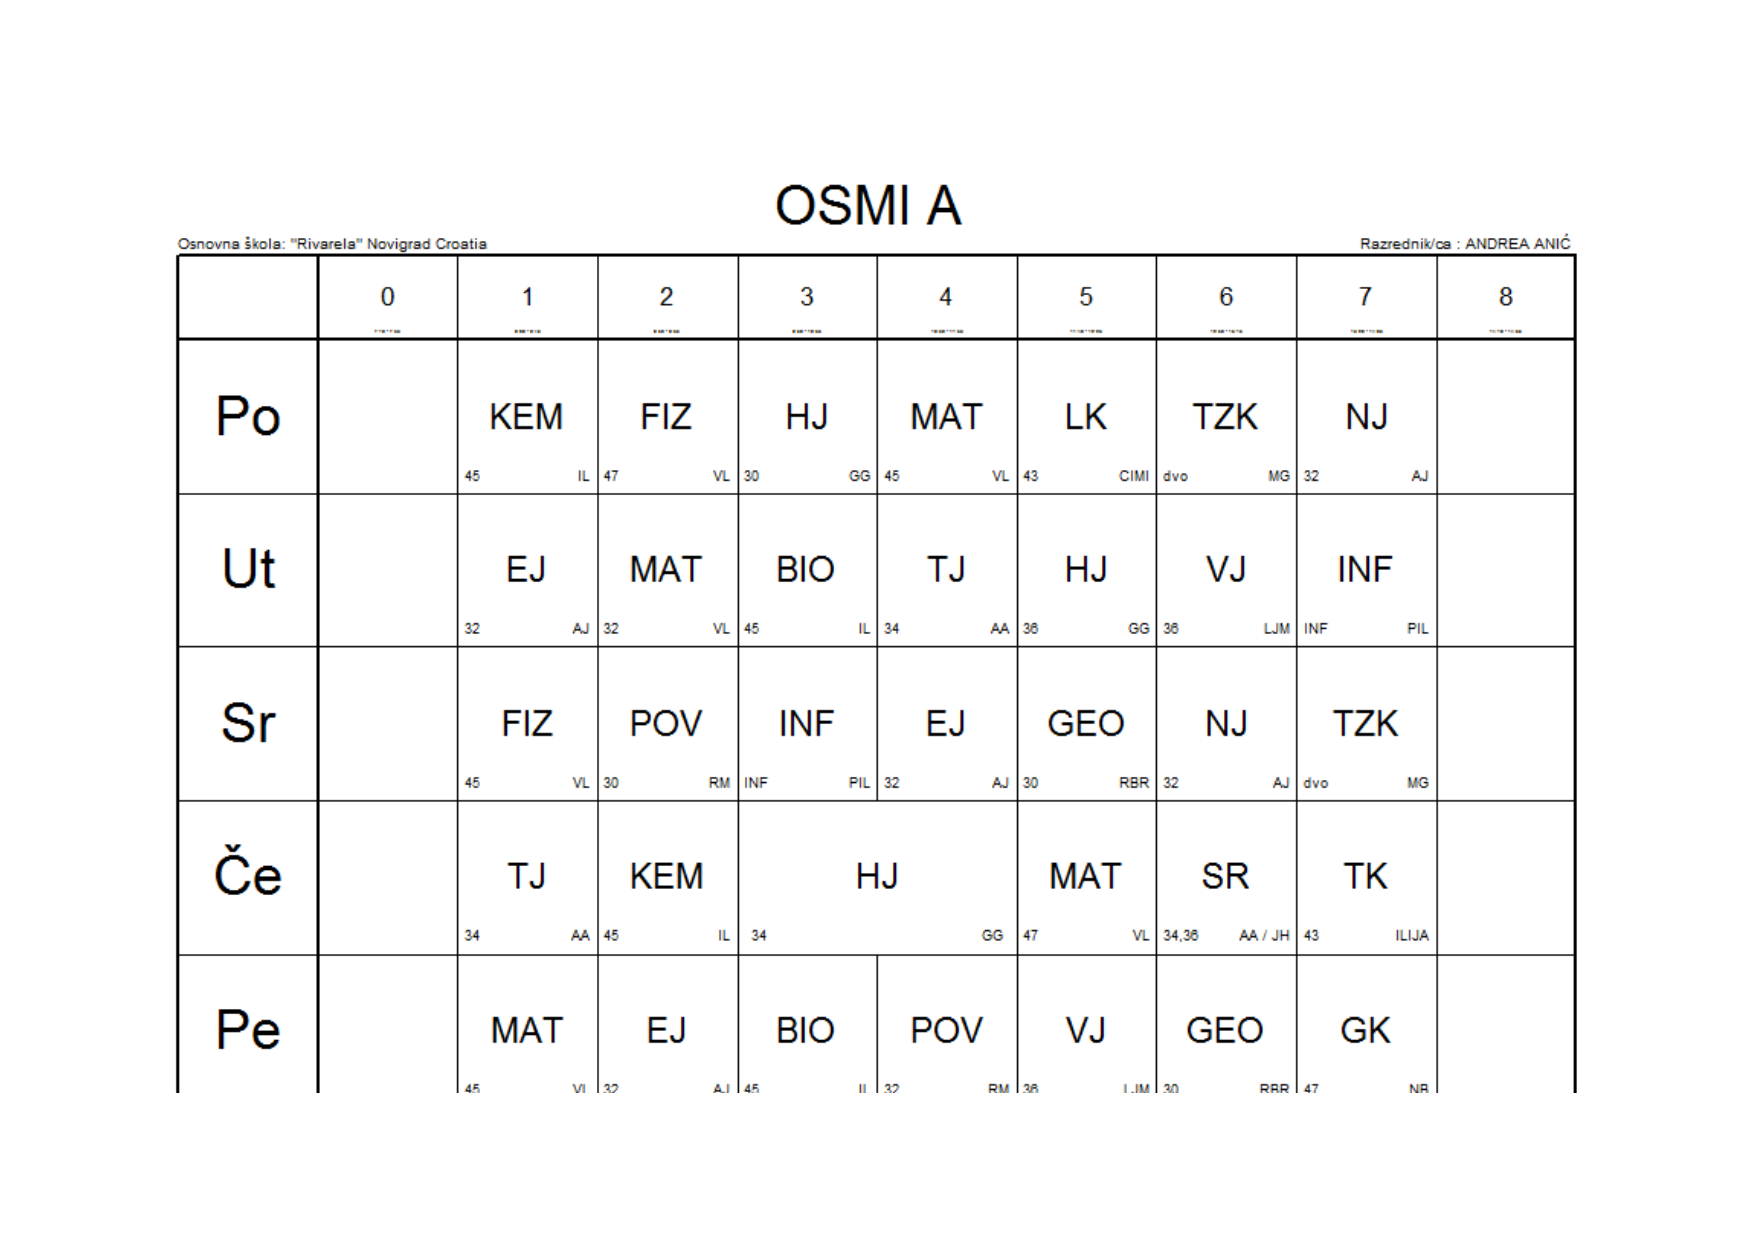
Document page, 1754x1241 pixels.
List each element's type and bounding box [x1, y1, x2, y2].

picture [147, 147, 1612, 1093]
